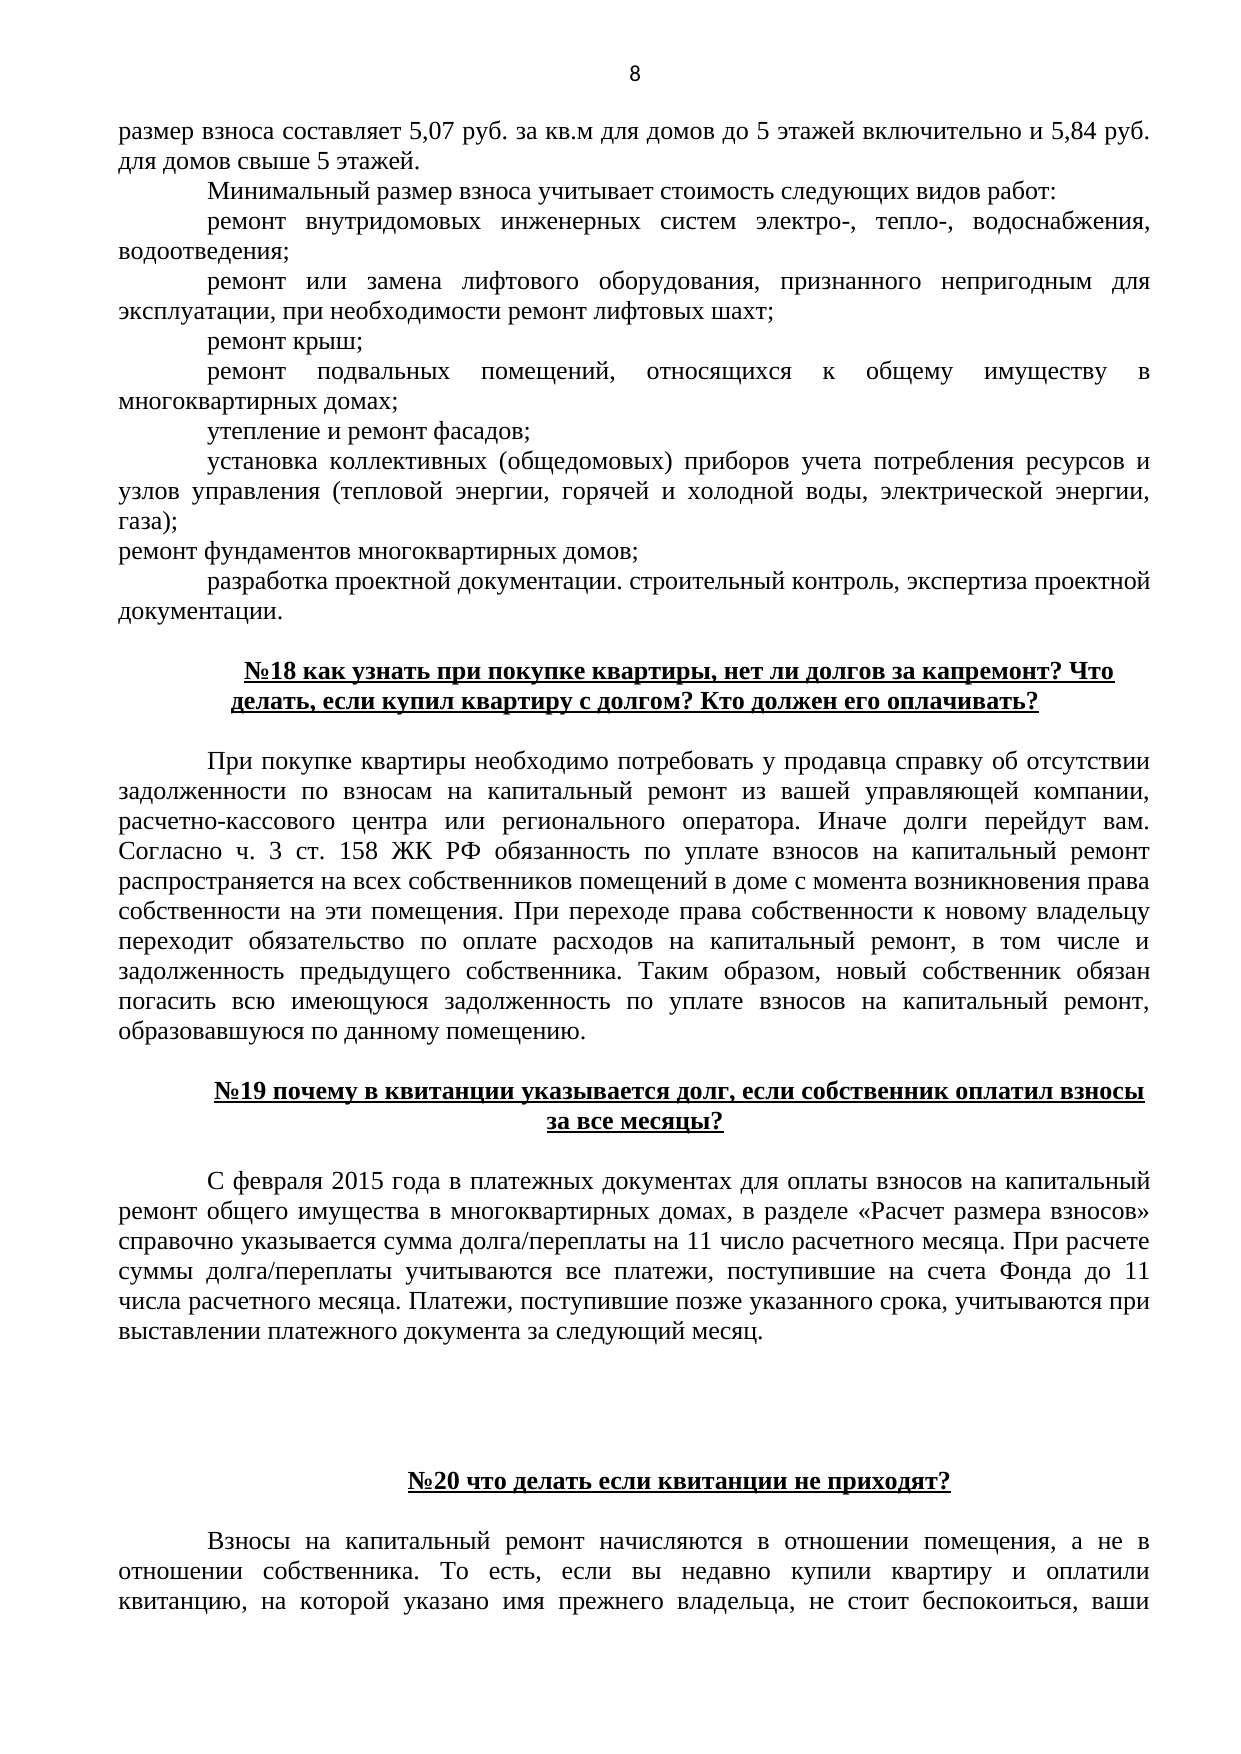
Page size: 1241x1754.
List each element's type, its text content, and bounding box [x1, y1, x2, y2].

text ремонт подвальных помещений, относящихся к общему имуществу в многоквартирных домах; [118, 355, 1152, 415]
text При покупке квартиры необходимо потребовать у продавца справку об отсутствии задолженности по взносам на капитальный ремонт из вашей управляющей компании, расчетно-кассового центра или регионального оператора. Иначе долги перейдут вам. Согласно ч. 3 ст. 158 ЖК РФ обязанность по уплате взносов на капитальный ремонт распространяется на всех собственников помещений в доме с момента возникновения права собственности на эти помещения. При переходе права собственности к новому владельцу переходит обязательство по оплате расходов на капитальный ремонт, в том числе и задолженность предыдущего собственника. Таким образом, новый собственник обязан погасить всю имеющуюся задолженность по уплате взносов на капитальный ремонт, образовавшуюся по данному помещению. [118, 745, 1152, 1045]
text Минимальный размер взноса учитывает стоимость следующих видов работ: [118, 175, 1152, 205]
text №20 что делать если квитанции не приходят? [118, 1465, 1152, 1495]
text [118, 115, 1152, 175]
text №19 почему в квитанции указывается долг, если собственник оплатил взносы за все месяцы? [118, 1075, 1152, 1135]
text утепление и ремонт фасадов; [118, 415, 1152, 445]
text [118, 1525, 1152, 1615]
text ремонт крыш; [118, 325, 1152, 355]
text ремонт внутридомовых инженерных систем электро-, тепло-, водоснабжения, водоотведения; [118, 205, 1152, 265]
text ремонт или замена лифтового оборудования, признанного непригодным для эксплуатации, при необходимости ремонт лифтовых шахт; [118, 265, 1152, 325]
text установка коллективных (общедомовых) приборов учета потребления ресурсов и узлов управления (тепловой энергии, горячей и холодной воды, электрической энергии, газа); ремонт фундаментов многоквартирных домов; [118, 445, 1152, 565]
text №18 как узнать при покупке квартиры, нет ли долгов за капремонт? Что делать, если купил квартиру с долгом? Кто должен его оплачивать? [118, 655, 1152, 715]
text С февраля 2015 года в платежных документах для оплаты взносов на капитальный ремонт общего имущества в многоквартирных домах, в разделе «Расчет размера взносов» справочно указывается сумма долга/переплаты на 11 число расчетного месяца. При расчете суммы долга/переплаты учитываются все платежи, поступившие на счета Фонда до 11 числа расчетного месяца. Платежи, поступившие позже указанного срока, учитываются при выставлении платежного документа за следующий месяц. [118, 1165, 1152, 1345]
text разработка проектной документации. строительный контроль, экспертиза проектной документации. [118, 565, 1152, 625]
